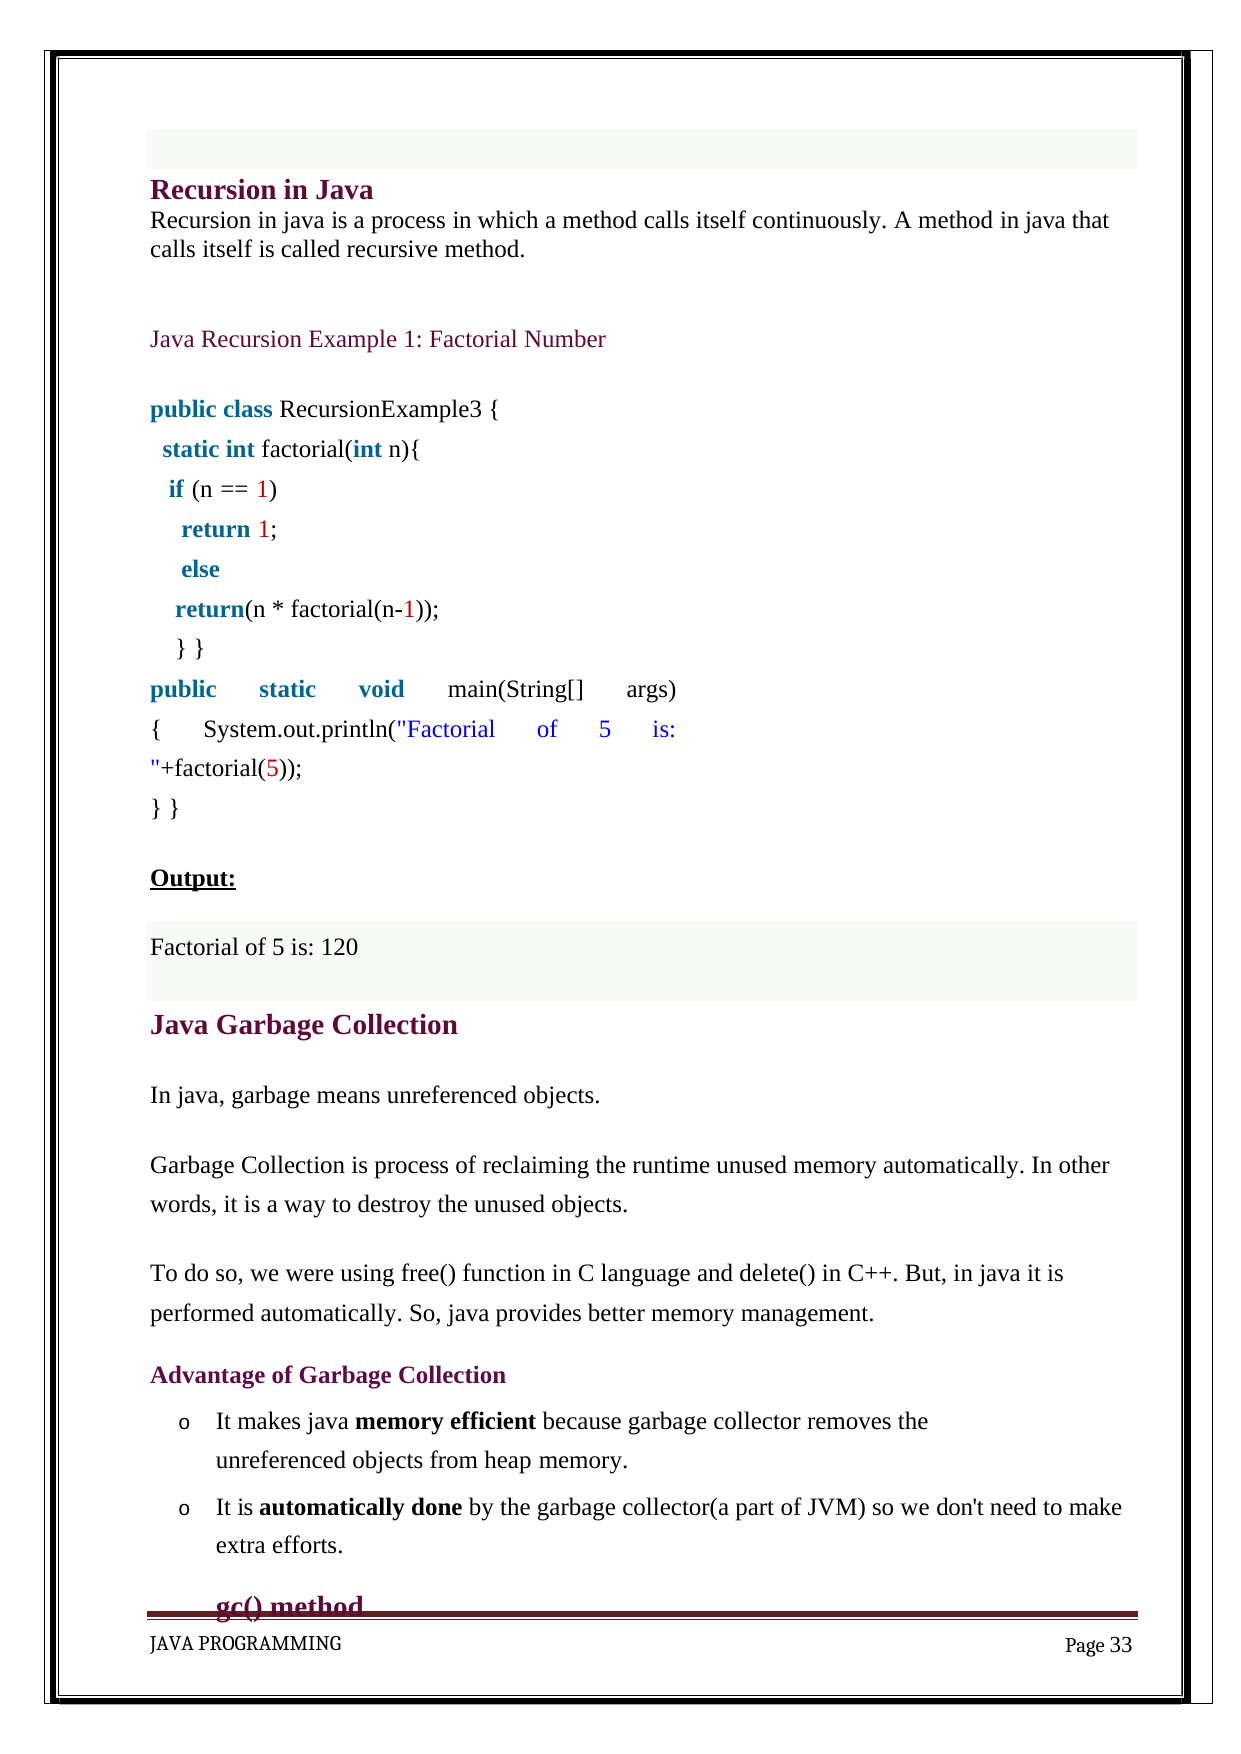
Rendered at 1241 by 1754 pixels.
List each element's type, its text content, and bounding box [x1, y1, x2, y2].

subtitle Recursion in Java [150, 173, 1212, 206]
text } } [150, 793, 1212, 822]
text In java, garbage means unreferenced objects. [150, 1080, 1212, 1109]
text Output: [150, 863, 1212, 891]
text Java Recursion Example 1: Factorial Number [150, 324, 1212, 353]
text public static void main(String[] args) { System.out.println("Factorial of 5 is: "+factorial(5)); [150, 674, 676, 782]
text Java Garbage Collection [150, 924, 1212, 1040]
text } } [175, 633, 1212, 662]
list It is automatically done by the garbage collector(a part of JVM) so we don't need to make extra efforts. [178, 1492, 1124, 1559]
subtitle Advantage of Garbage Collection [150, 1360, 1212, 1389]
text public class RecursionExample3 { [150, 394, 1212, 423]
subtitle gc() method [216, 1589, 1212, 1623]
text if (n == 1) return 1; else [168, 474, 277, 583]
text return(n * factorial(n-1)); [175, 594, 1212, 623]
text To do so, we were using free() function in C language and delete() in C++. But, in java it is performed automatically. So, java provides better memory management. [150, 1258, 1066, 1326]
list It makes java memory efficient because garbage collector removes the unreferenced objects from heap memory. [178, 1406, 1064, 1473]
text Recursion in java is a process in which a method calls itself continuously. A method in java that calls itself is called recursive method. [150, 206, 1109, 262]
text Garbage Collection is process of reclaiming the runtime unused memory automatically. In other words, it is a way to destroy the unused objects. [150, 1150, 1128, 1218]
text static int factorial(int n){ [162, 434, 1212, 463]
